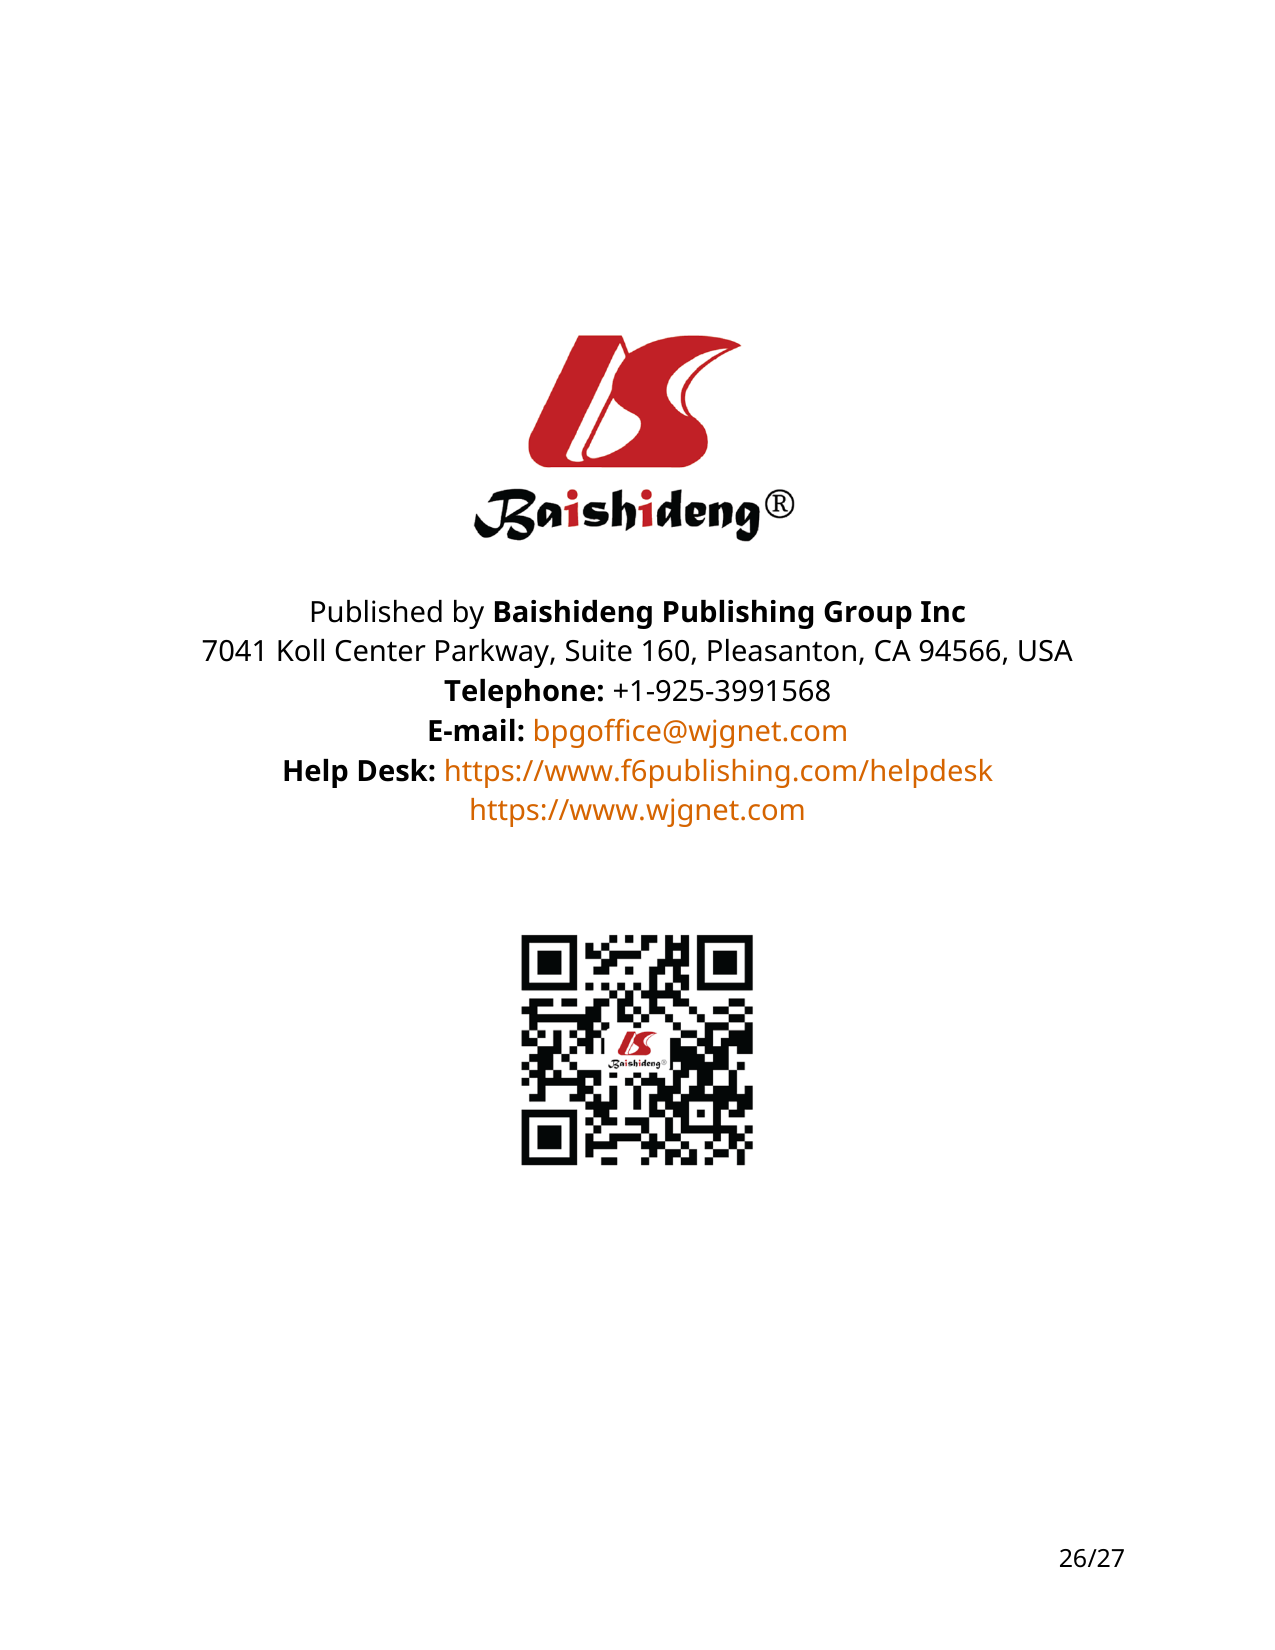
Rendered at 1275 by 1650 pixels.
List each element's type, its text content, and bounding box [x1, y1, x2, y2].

text Telephone: +1-925-3991568 [150, 670, 1125, 710]
text E-mail: bpgoffice@wjgnet.com [150, 710, 1125, 750]
text Help Desk: https://www.f6publishing.com/helpdesk [150, 750, 1125, 789]
picture [432, 320, 843, 557]
text Published by Baishideng Publishing Group Inc [150, 591, 1125, 631]
picture [518, 931, 757, 1168]
text https://www.wjgnet.com [150, 789, 1125, 829]
text 7041 Koll Center Parkway, Suite 160, Pleasanton, CA 94566, USA [150, 631, 1125, 670]
